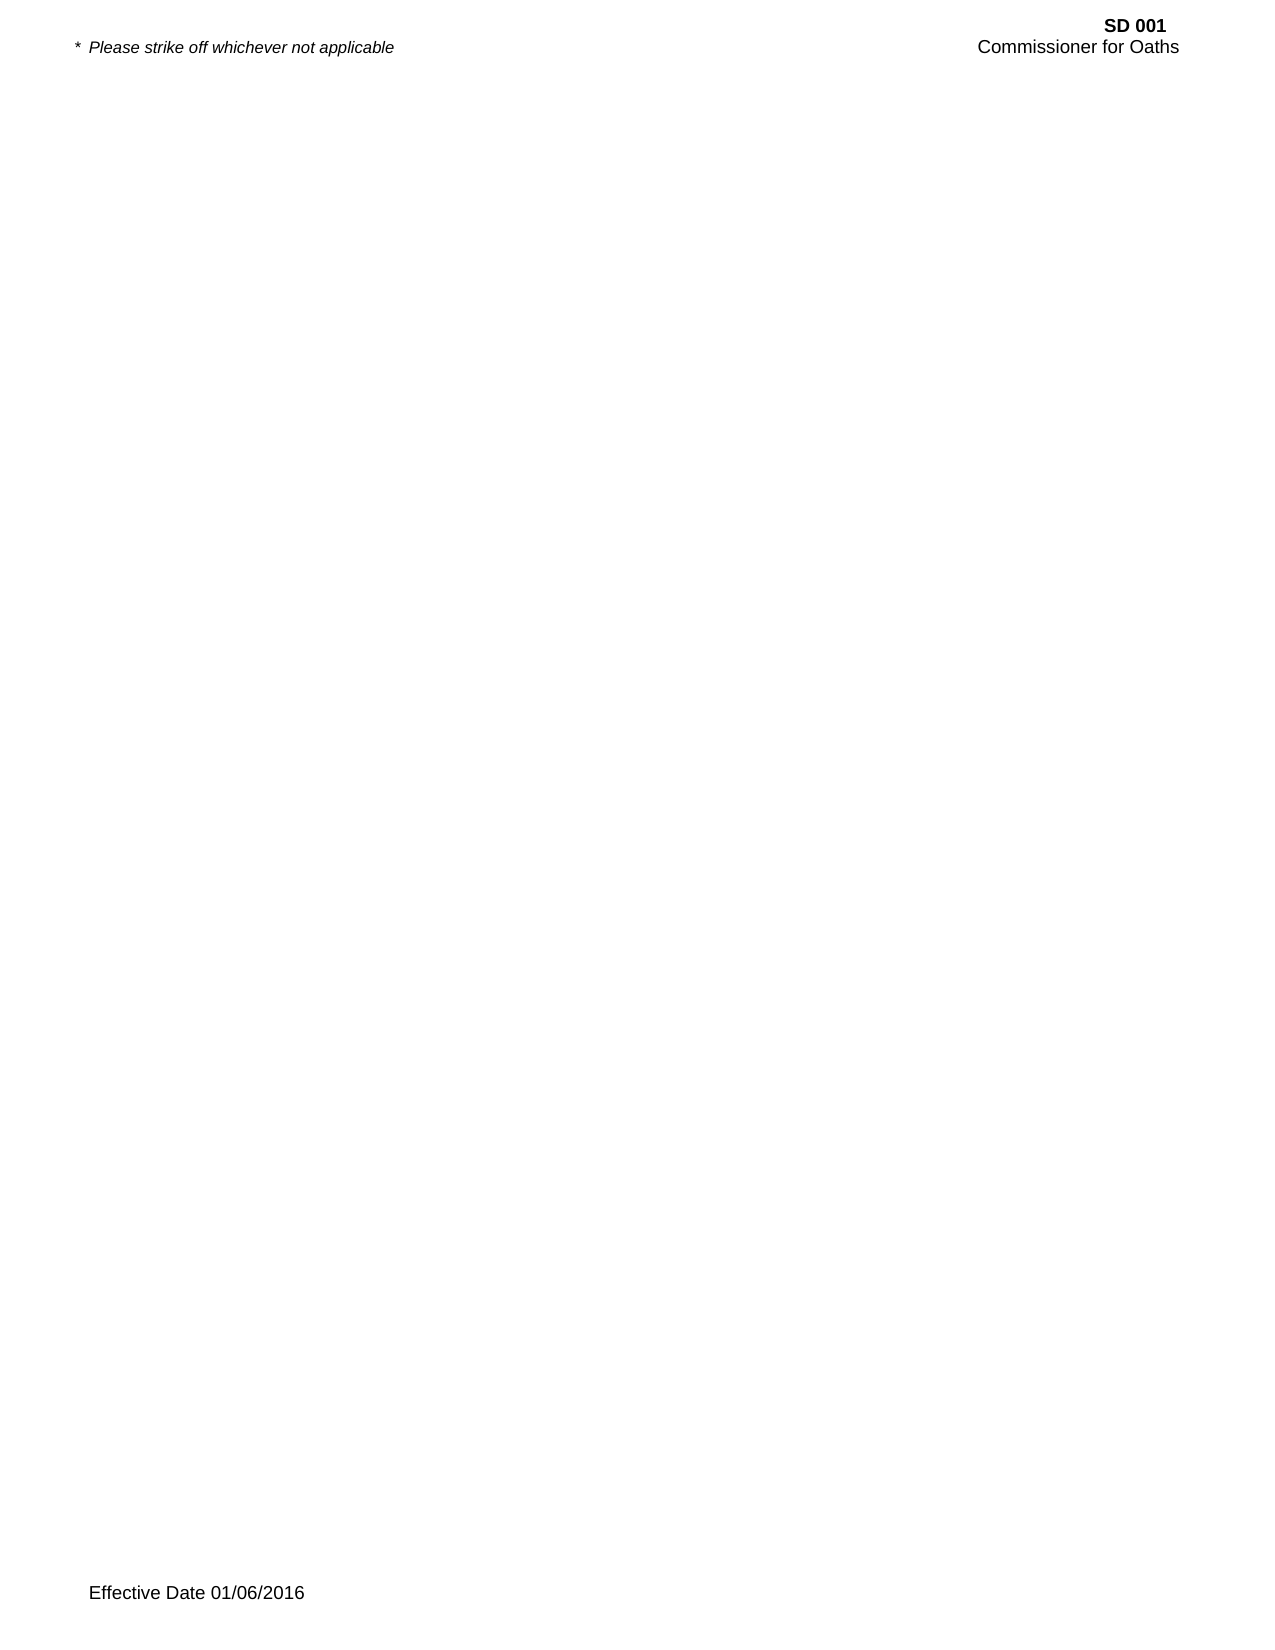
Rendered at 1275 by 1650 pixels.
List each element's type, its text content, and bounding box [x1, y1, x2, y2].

text * * Please strike off whichever not applicable Commissioner for Oaths [0, 36, 1271, 58]
